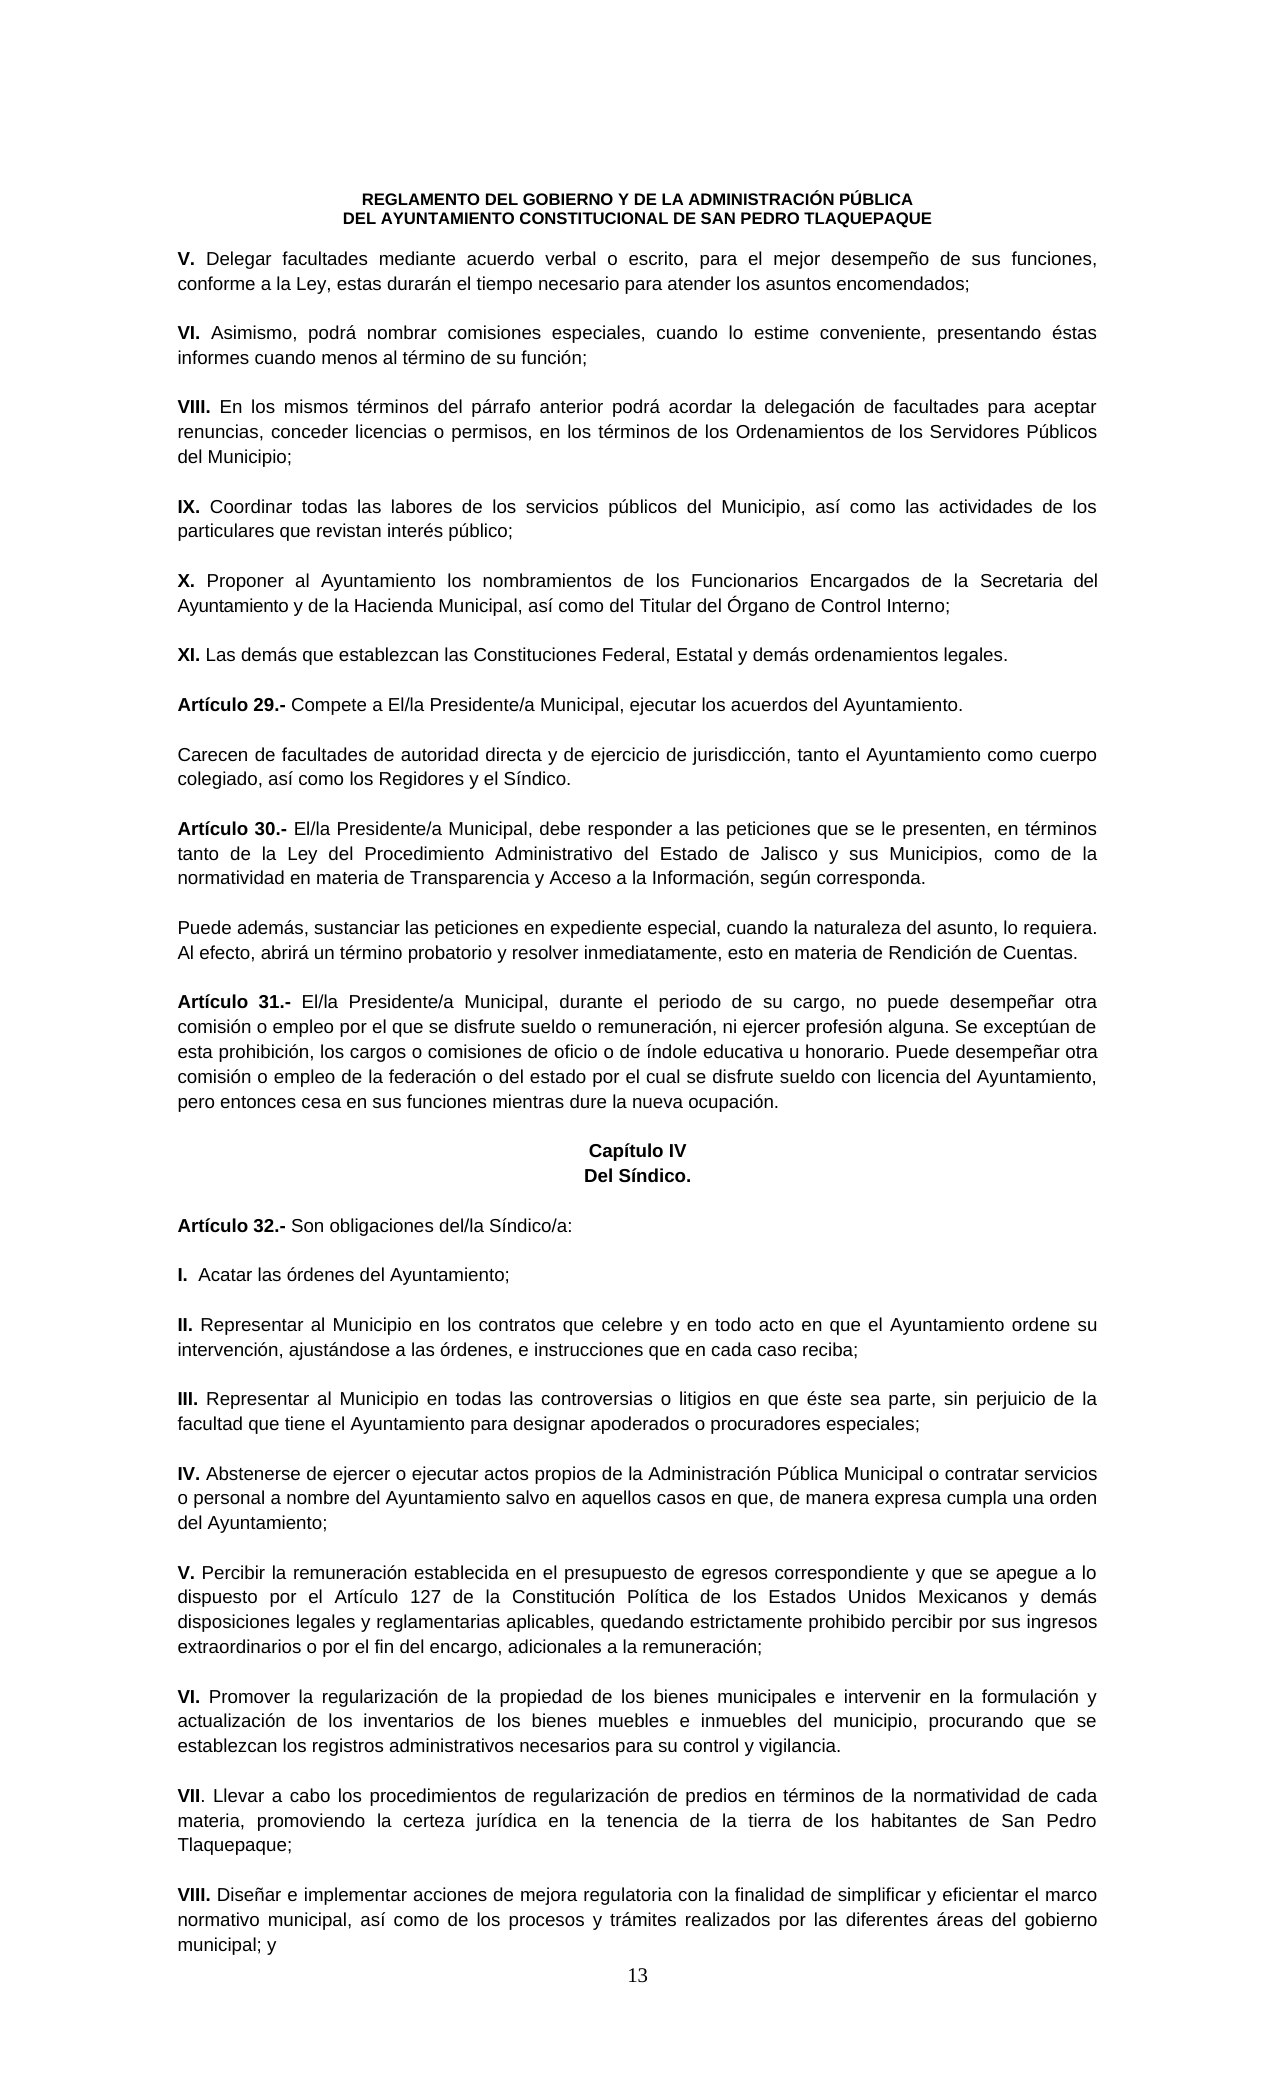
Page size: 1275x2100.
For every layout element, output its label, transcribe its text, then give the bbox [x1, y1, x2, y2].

text I. Acatar las órdenes del Ayuntamiento; [177, 1264, 1098, 1286]
text Carecen de facultades de autoridad directa y de ejercicio de jurisdicción, tanto el Ayuntamiento como cuerpo colegiado, así como los Regidores y el Síndico. [177, 743, 1098, 790]
text III. Representar al Municipio en todas las controversias o litigios en que éste sea parte, sin perjuicio de la facultad que tiene el Ayuntamiento para designar apoderados o procuradores especiales; [177, 1388, 1098, 1434]
text V. Percibir la remuneración establecida en el presupuesto de egresos correspondiente y que se apegue a lo dispuesto por el Artículo 127 de la Constitución Política de los Estados Unidos Mexicanos y demás disposiciones legales y reglamentarias aplicables, quedando estrictamente prohibido percibir por sus ingresos extraordinarios o por el fin del encargo, adicionales a la remuneración; [177, 1561, 1098, 1657]
text Artículo 32.- Son obligaciones del/la Síndico/a: [177, 1214, 1098, 1236]
text V. Delegar facultades mediante acuerdo verbal o escrito, para el mejor desempeño de sus funciones, conforme a la Ley, estas durarán el tiempo necesario para atender los asuntos encomendados; [177, 247, 1098, 294]
text Artículo 31.- El/la Presidente/a Municipal, durante el periodo de su cargo, no puede desempeñar otra comisión o empleo por el que se disfrute sueldo o remuneración, ni ejercer profesión alguna. Se exceptúan de esta prohibición, los cargos o comisiones de oficio o de índole educativa u honorario. Puede desempeñar otra comisión o empleo de la federación o del estado por el cual se disfrute sueldo con licencia del Ayuntamiento, pero entonces cesa en sus funciones mientras dure la nueva ocupación. [177, 991, 1098, 1112]
text II. Representar al Municipio en los contratos que celebre y en todo acto en que el Ayuntamiento ordene su intervención, ajustándose a las órdenes, e instrucciones que en cada caso reciba; [177, 1313, 1098, 1360]
text VI. Asimismo, podrá nombrar comisiones especiales, cuando lo estime conveniente, presentando éstas informes cuando menos al término de su función; [177, 322, 1098, 368]
text XI. Las demás que establezcan las Constituciones Federal, Estatal y demás ordenamientos legales. [177, 644, 1098, 666]
text VII. Llevar a cabo los procedimientos de regularización de predios en términos de la normatividad de cada materia, promoviendo la certeza jurídica en la tenencia de la tierra de los habitantes de San Pedro Tlaquepaque; [177, 1784, 1098, 1856]
subtitle Capítulo IV [177, 1140, 1098, 1162]
text Artículo 30.- El/la Presidente/a Municipal, debe responder a las peticiones que se le presenten, en términos tanto de la Ley del Procedimiento Administrativo del Estado de Jalisco y sus Municipios, como de la normatividad en materia de Transparencia y Acceso a la Información, según corresponda. [177, 818, 1098, 889]
text Artículo 29.- Compete a El/la Presidente/a Municipal, ejecutar los acuerdos del Ayuntamiento. [177, 694, 1098, 715]
text IV. Abstenerse de ejercer o ejecutar actos propios de la Administración Pública Municipal o contratar servicios o personal a nombre del Ayuntamiento salvo en aquellos casos en que, de manera expresa cumpla una orden del Ayuntamiento; [177, 1462, 1098, 1533]
text VIII. Diseñar e implementar acciones de mejora regulatoria con la finalidad de simplificar y eficientar el marco normativo municipal, así como de los procesos y trámites realizados por las diferentes áreas del gobierno municipal; y [177, 1884, 1098, 1955]
subtitle Del Síndico. [177, 1165, 1098, 1186]
text VI. Promover la regularización de la propiedad de los bienes municipales e intervenir en la formulación y actualización de los inventarios de los bienes muebles e inmuebles del municipio, procurando que se establezcan los registros administrativos necesarios para su control y vigilancia. [177, 1685, 1098, 1757]
text IX. Coordinar todas las labores de los servicios públicos del Municipio, así como las actividades de los particulares que revistan interés público; [177, 495, 1098, 542]
text X. Proponer al Ayuntamiento los nombramientos de los Funcionarios Encargados de la Secretaria del Ayuntamiento y de la Hacienda Municipal, así como del Titular del Órgano de Control Interno; [177, 570, 1098, 616]
text VIII. En los mismos términos del párrafo anterior podrá acordar la delegación de facultades para aceptar renuncias, conceder licencias o permisos, en los términos de los Ordenamientos de los Servidores Públicos del Municipio; [177, 396, 1098, 467]
text Puede además, sustanciar las peticiones en expediente especial, cuando la naturaleza del asunto, lo requiera. Al efecto, abrirá un término probatorio y resolver inmediatamente, esto en materia de Rendición de Cuentas. [177, 917, 1098, 963]
